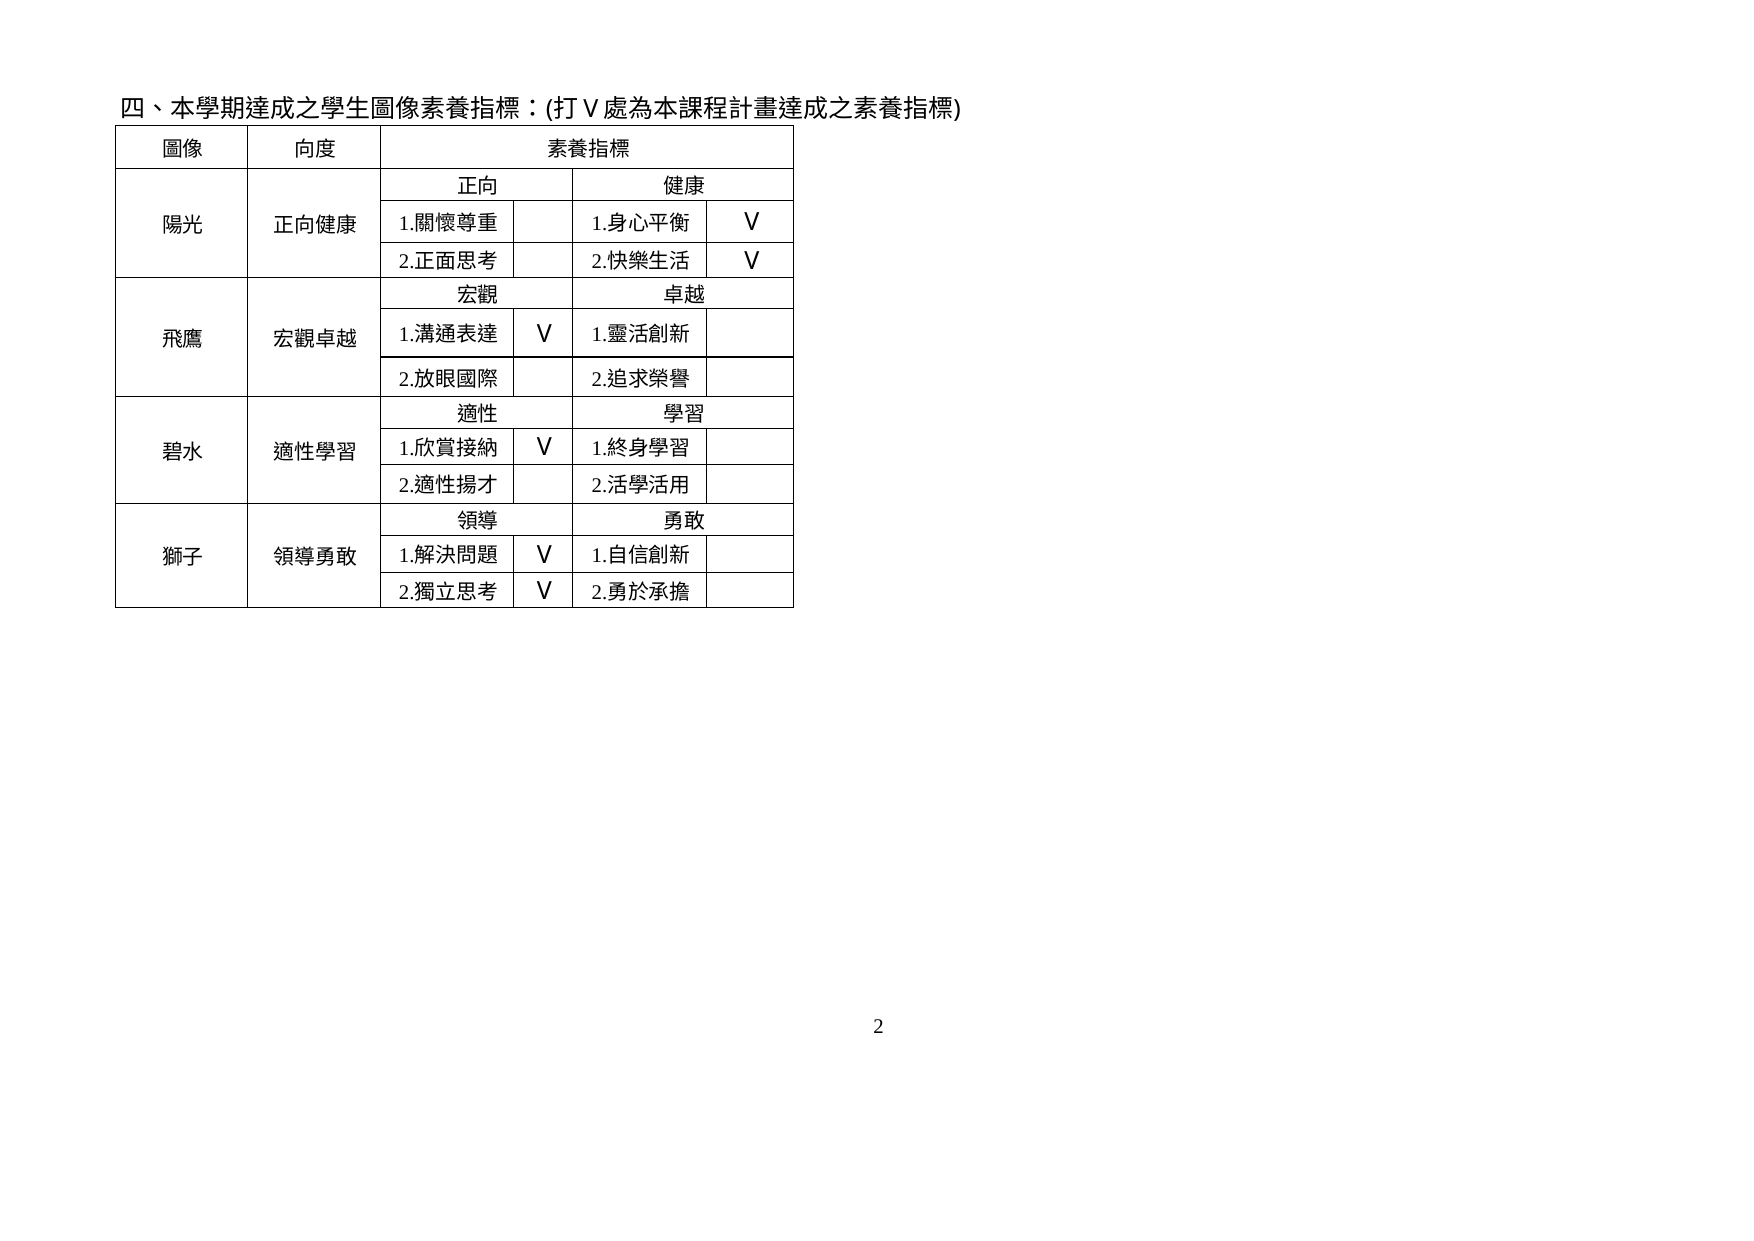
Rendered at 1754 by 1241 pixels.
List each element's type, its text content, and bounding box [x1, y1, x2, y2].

table_cell 陽光 [116, 169, 247, 277]
table_cell 1.終身學習 [573, 429, 706, 463]
table_cell 1.身心平衡 [573, 201, 706, 242]
table_cell V [707, 243, 793, 277]
table_cell 2.活學活用 [573, 465, 706, 503]
table_cell [707, 573, 793, 607]
table_cell 2.追求榮譽 [573, 358, 706, 396]
table_cell V [514, 309, 572, 356]
table_cell 2.勇於承擔 [573, 573, 706, 607]
table_cell 1.欣賞接納 [381, 429, 513, 463]
table_cell [707, 536, 793, 572]
table_cell 2.放眼國際 [381, 358, 513, 396]
table_cell 獅子 [116, 504, 247, 607]
table_cell 1.自信創新 [573, 536, 706, 572]
table_header 素養指標 [381, 126, 793, 168]
table_cell 2.適性揚才 [381, 465, 513, 503]
table_cell 健康 [573, 169, 793, 199]
table_cell 飛鷹 [116, 278, 247, 396]
table_cell 正向 [381, 169, 572, 199]
table_cell 1.溝通表達 [381, 309, 513, 356]
table_cell [707, 429, 793, 463]
table_cell 碧水 [116, 397, 247, 503]
table_cell 宏觀 [381, 278, 572, 308]
table_cell [707, 309, 793, 356]
table_cell 1.靈活創新 [573, 309, 706, 356]
table_header 向度 [248, 126, 380, 168]
table_cell 學習 [573, 397, 793, 427]
table_cell [514, 465, 572, 503]
table_cell 2.快樂生活 [573, 243, 706, 277]
table_cell 卓越 [573, 278, 793, 308]
table_cell 適性 [381, 397, 572, 427]
table_cell 1.解決問題 [381, 536, 513, 572]
table_cell [514, 243, 572, 277]
table_cell 1.關懷尊重 [381, 201, 513, 242]
table_cell V [514, 536, 572, 572]
table_cell 適性學習 [248, 397, 380, 503]
table_cell 正向健康 [248, 169, 380, 277]
table_cell [707, 358, 793, 396]
table_cell V [707, 201, 793, 242]
table_cell 勇敢 [573, 504, 793, 534]
table_cell [707, 465, 793, 503]
table_cell V [514, 573, 572, 607]
table_cell 領導 [381, 504, 572, 534]
table_header 圖像 [116, 126, 247, 168]
text 四、本學期達成之學生圖像素養指標：(打V處為本課程計畫達成之素養指標) [118, 89, 1636, 125]
table_cell [514, 201, 572, 242]
table_cell 宏觀卓越 [248, 278, 380, 396]
table_cell V [514, 429, 572, 463]
table_cell 2.正面思考 [381, 243, 513, 277]
table_cell [514, 358, 572, 396]
table_cell 領導勇敢 [248, 504, 380, 607]
table_cell 2.獨立思考 [381, 573, 513, 607]
